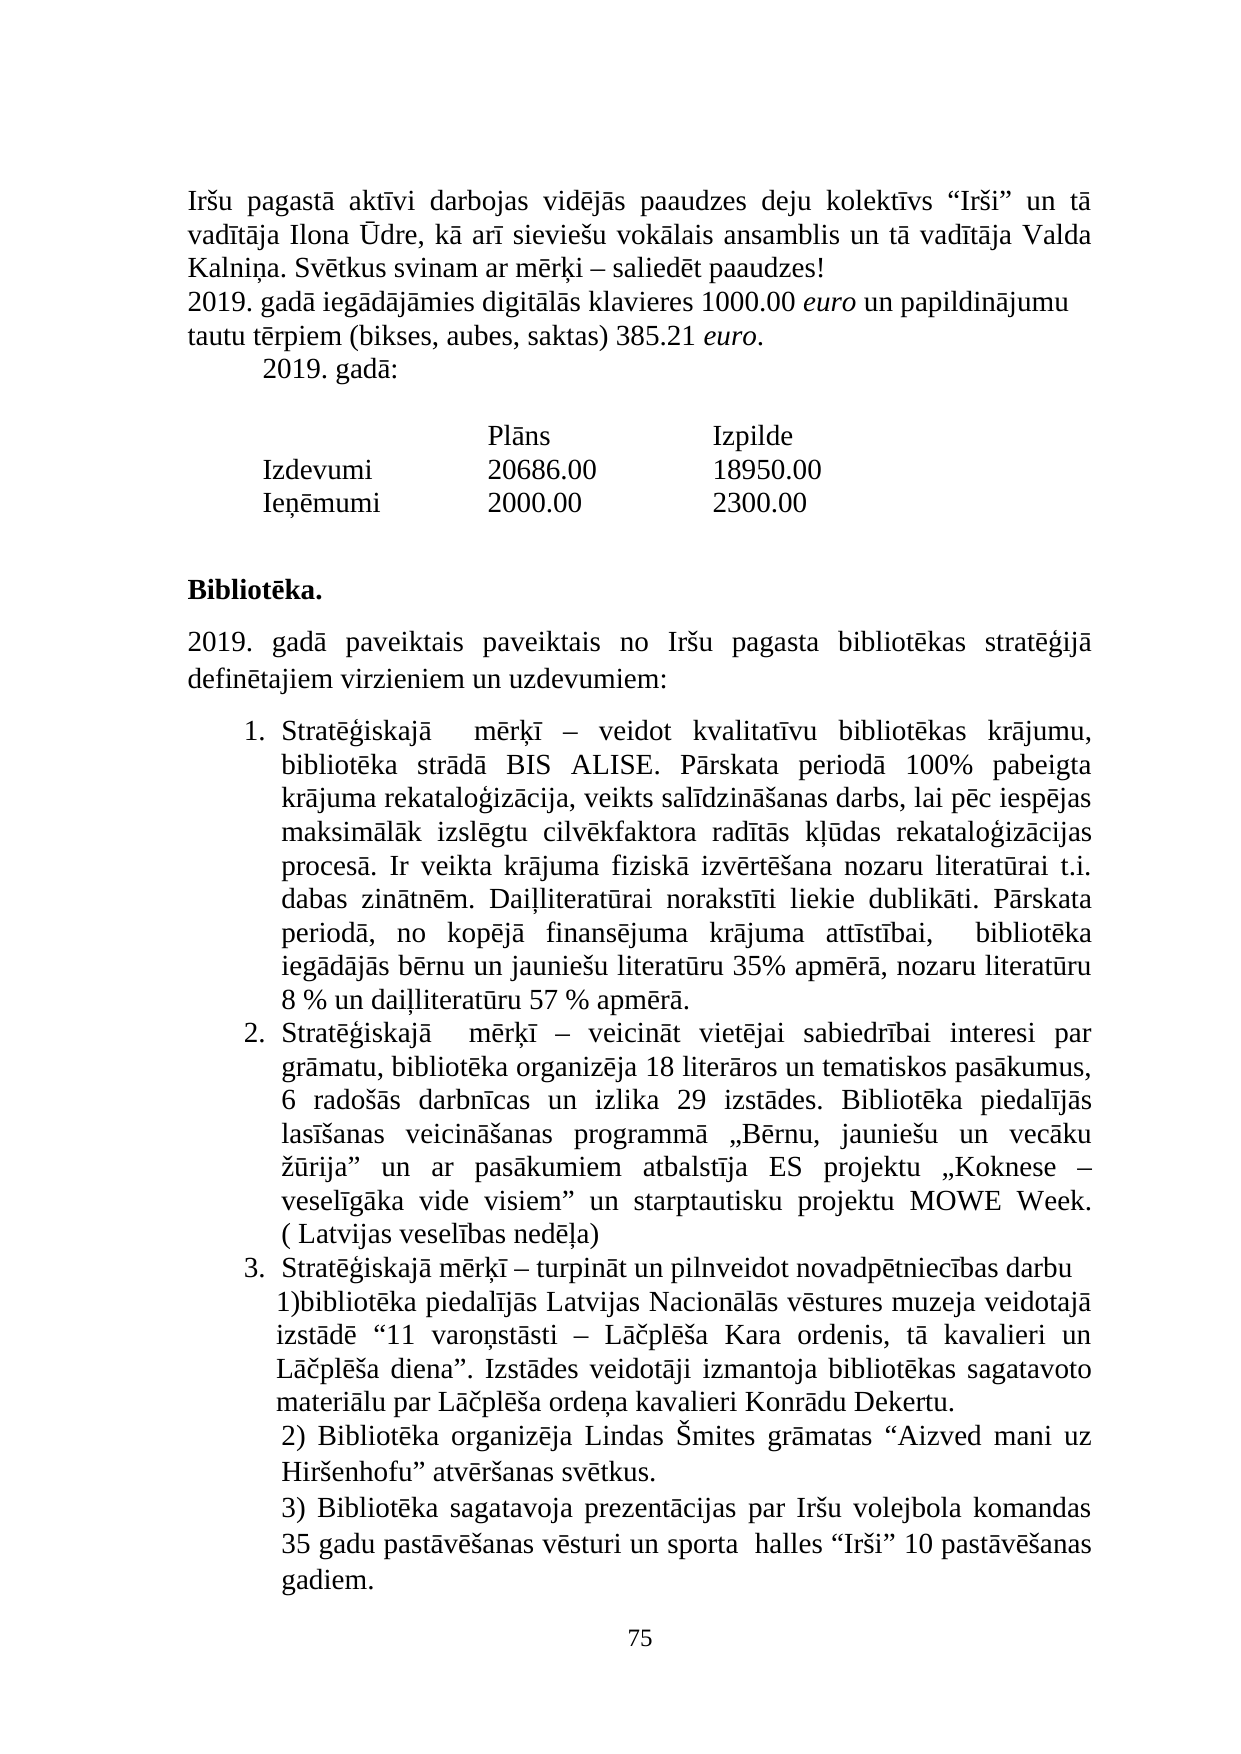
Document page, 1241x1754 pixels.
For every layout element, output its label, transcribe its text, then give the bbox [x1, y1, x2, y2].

text 3) Bibliotēka sagatavoja prezentācijas par Iršu volejbola komandas 35 gadu pastāvēšanas vēsturi un sporta halles “Irši” 10 pastāvēšanas gadiem. [281, 1490, 1092, 1596]
list Stratēģiskajā mērķī – turpināt un pilnveidot novadpētniecības darbu [243, 1250, 1092, 1284]
list 2019. gadā: [262, 351, 1092, 385]
list Stratēģiskajā mērķī – veicināt vietējai sabiedrībai interesi par grāmatu, bibliotēka organizēja 18 literāros un tematiskos pasākumus, 6 radošās darbnīcas un izlika 29 izstādes. Bibliotēka piedalījās lasīšanas veicināšanas programmā „Bērnu, jauniešu un vecāku žūrija” un ar pasākumiem atbalstīja ES projektu „Koknese – veselīgāka vide visiem” un starptautisku projektu MOWE Week. ( Latvijas veselības nedēļa) [243, 1015, 1092, 1250]
list 2019. gadā iegādājāmies digitālās klavieres 1000.00 euro un papildinājumu tautu tērpiem (bikses, aubes, saktas) 385.21 euro. [187, 284, 1092, 351]
text 2) Bibliotēka organizēja Lindas Šmites grāmatas “Aizved mani uz Hiršenhofu” atvēršanas svētkus. [281, 1418, 1092, 1488]
list Ieņēmumi 2000.00 2300.00 [262, 485, 1092, 519]
list Iršu pagastā aktīvi darbojas vidējās paaudzes deju kolektīvs “Irši” un tā vadītāja Ilona Ūdre, kā arī sieviešu vokālais ansamblis un tā vadītāja Valda Kalniņa. Svētkus svinam ar mērķi – saliedēt paaudzes! [187, 183, 1092, 284]
text 1)bibliotēka piedalījās Latvijas Nacionālās vēstures muzeja veidotajā izstādē “11 varoņstāsti – Lāčplēša Kara ordenis, tā kavalieri un Lāčplēša diena”. Izstādes veidotāji izmantoja bibliotēkas sagatavoto materiālu par Lāčplēša ordeņa kavalieri Konrādu Dekertu. [276, 1284, 1092, 1418]
list Stratēģiskajā mērķī – veidot kvalitatīvu bibliotēkas krājumu, bibliotēka strādā BIS ALISE. Pārskata periodā 100% pabeigta krājuma rekataloģizācija, veikts salīdzināšanas darbs, lai pēc iespējas maksimālāk izslēgtu cilvēkfaktora radītās kļūdas rekataloģizācijas procesā. Ir veikta krājuma fiziskā izvērtēšana nozaru literatūrai t.i. dabas zinātnēm. Daiļliteratūrai norakstīti liekie dublikāti. Pārskata periodā, no kopējā finansējuma krājuma attīstībai, bibliotēka iegādājās bērnu un jauniešu literatūru 35% apmērā, nozaru literatūru 8 % un daiļliteratūru 57 % apmērā. [243, 713, 1092, 1015]
text Bibliotēka. [187, 572, 1092, 605]
list Plāns Izpilde [262, 418, 1092, 452]
text 2019. gadā paveiktais paveiktais no Iršu pagasta bibliotēkas stratēģijā definētajiem virzieniem un uzdevumiem: [187, 624, 1092, 694]
list Izdevumi 20686.00 18950.00 [262, 452, 1092, 485]
